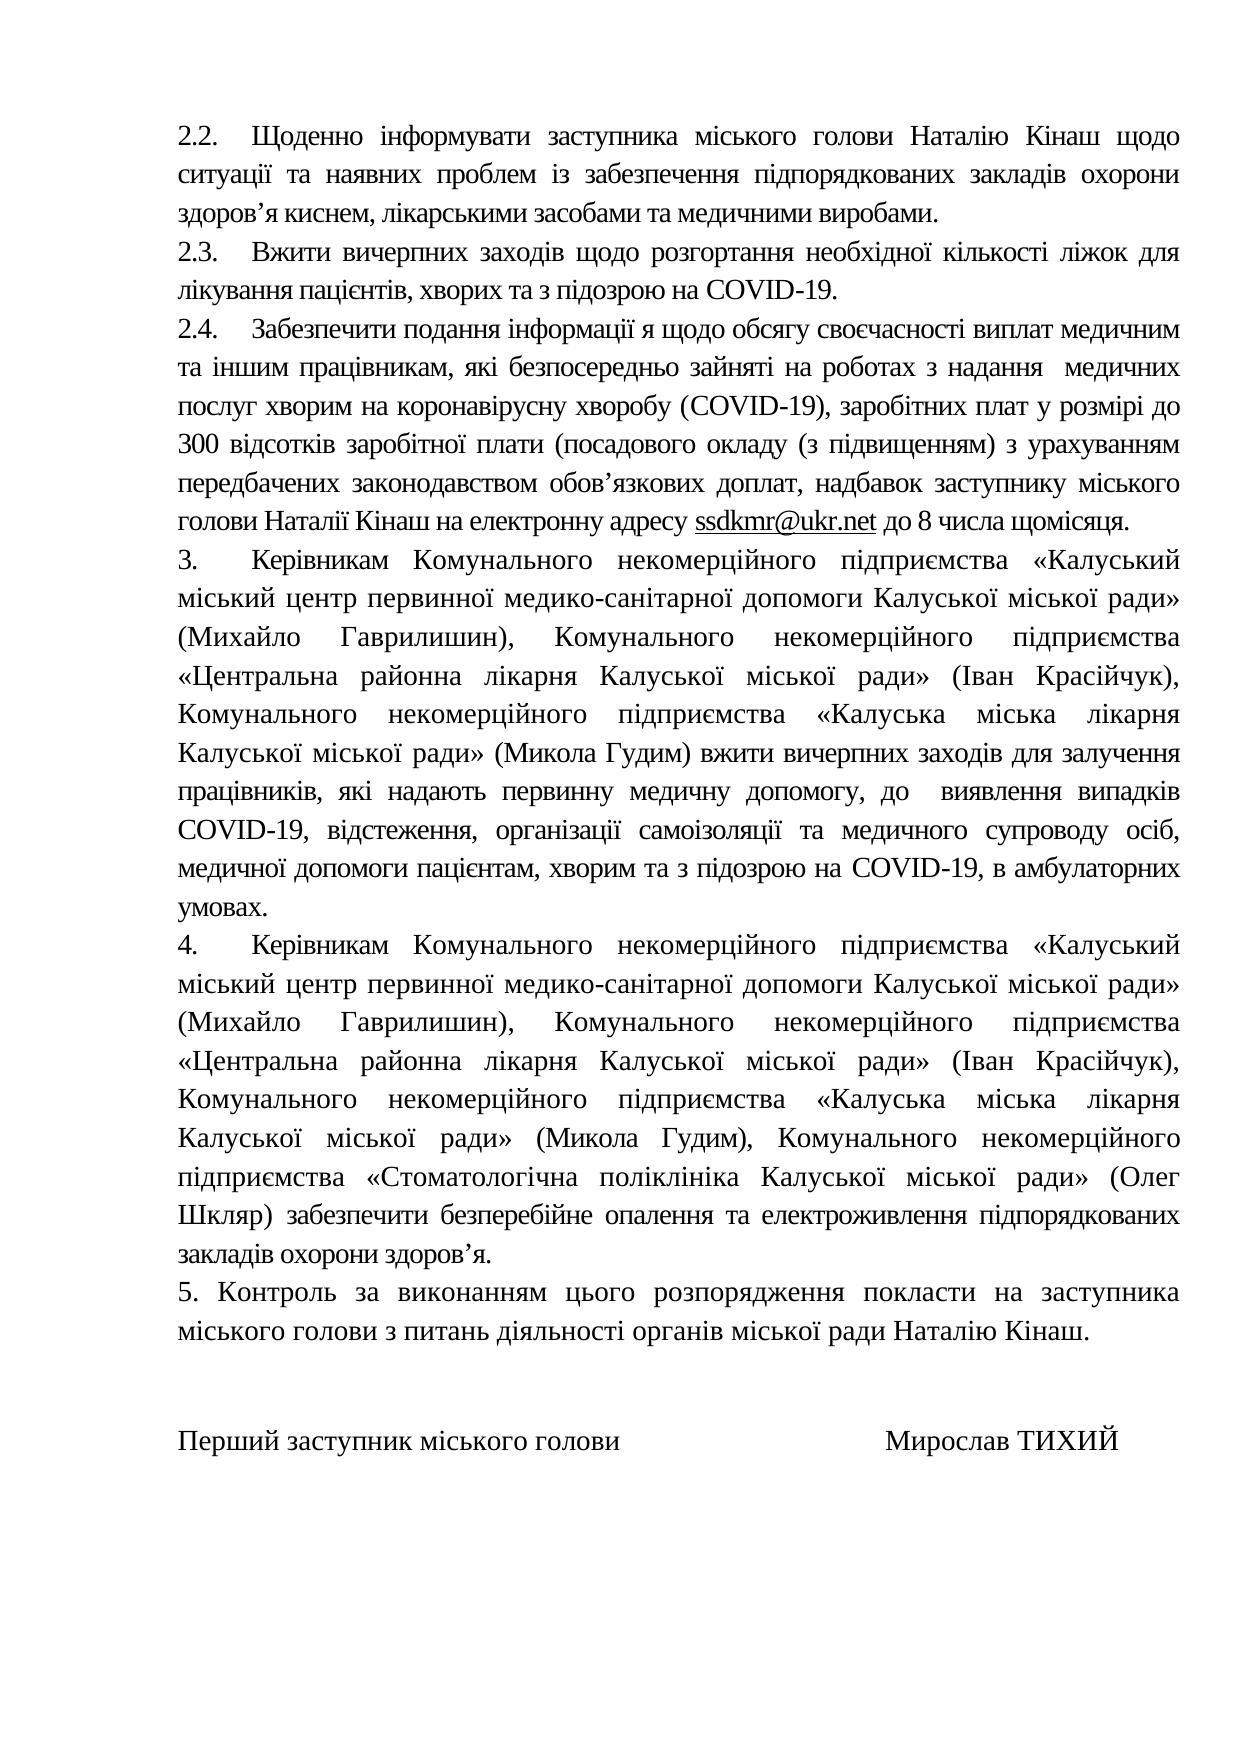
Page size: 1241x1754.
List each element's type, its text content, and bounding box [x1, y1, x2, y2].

list Щоденно інформувати заступника міського голови Наталію Кінаш щодо ситуації та наявних проблем із забезпечення підпорядкованих закладів охорони здоров’я киснем, лікарськими засобами та медичними виробами. [177, 118, 1181, 229]
text Перший заступник міського голови Мирослав ТИХИЙ [177, 1423, 1181, 1457]
list Керівникам Комунального некомерційного підприємства «Калуський міський центр первинної медико-санітарної допомоги Калуської міської ради» (Михайло Гаврилишин), Комунального некомерційного підприємства «Центральна районна лікарня Калуської міської ради» (Іван Красійчук), Комунального некомерційного підприємства «Калуська міська лікарня Калуської міської ради» (Микола Гудим) вжити вичерпних заходів для залучення працівників, які надають первинну медичну допомогу, до виявлення випадків COVID-19, відстеження, організації самоізоляції та медичного супроводу осіб, медичної допомоги пацієнтам, хворим та з підозрою на COVID-19, в амбулаторних умовах. [177, 542, 1181, 922]
list Керівникам Комунального некомерційного підприємства «Калуський міський центр первинної медико-санітарної допомоги Калуської міської ради» (Михайло Гаврилишин), Комунального некомерційного підприємства «Центральна районна лікарня Калуської міської ради» (Іван Красійчук), Комунального некомерційного підприємства «Калуська міська лікарня Калуської міської ради» (Микола Гудим), Комунального некомерційного підприємства «Стоматологічна поліклініка Калуської міської ради» (Олег Шкляр) забезпечити безперебійне опалення та електроживлення підпорядкованих закладів охорони здоров’я. [177, 927, 1181, 1269]
list Вжити вичерпних заходів щодо розгортання необхідної кількості ліжок для лікування пацієнтів, хворих та з підозрою на COVID-19. [177, 234, 1181, 306]
list Забезпечити подання інформації я щодо обсягу своєчасності виплат медичним та іншим працівникам, які безпосередньо зайняті на роботах з надання медичних послуг хворим на коронавірусну хворобу (COVID-19), заробітних плат у розмірі до 300 відсотків заробітної плати (посадового окладу (з підвищенням) з урахуванням передбачених законодавством обов’язкових доплат, надбавок заступнику міського голови Наталії Кінаш на електронну адресу ssdkmr@ukr.net до 8 числа щомісяця. [177, 311, 1181, 537]
list 5. Контроль за виконанням цього розпорядження покласти на заступника міського голови з питань діяльності органів міської ради Наталію Кінаш. [177, 1274, 1181, 1346]
